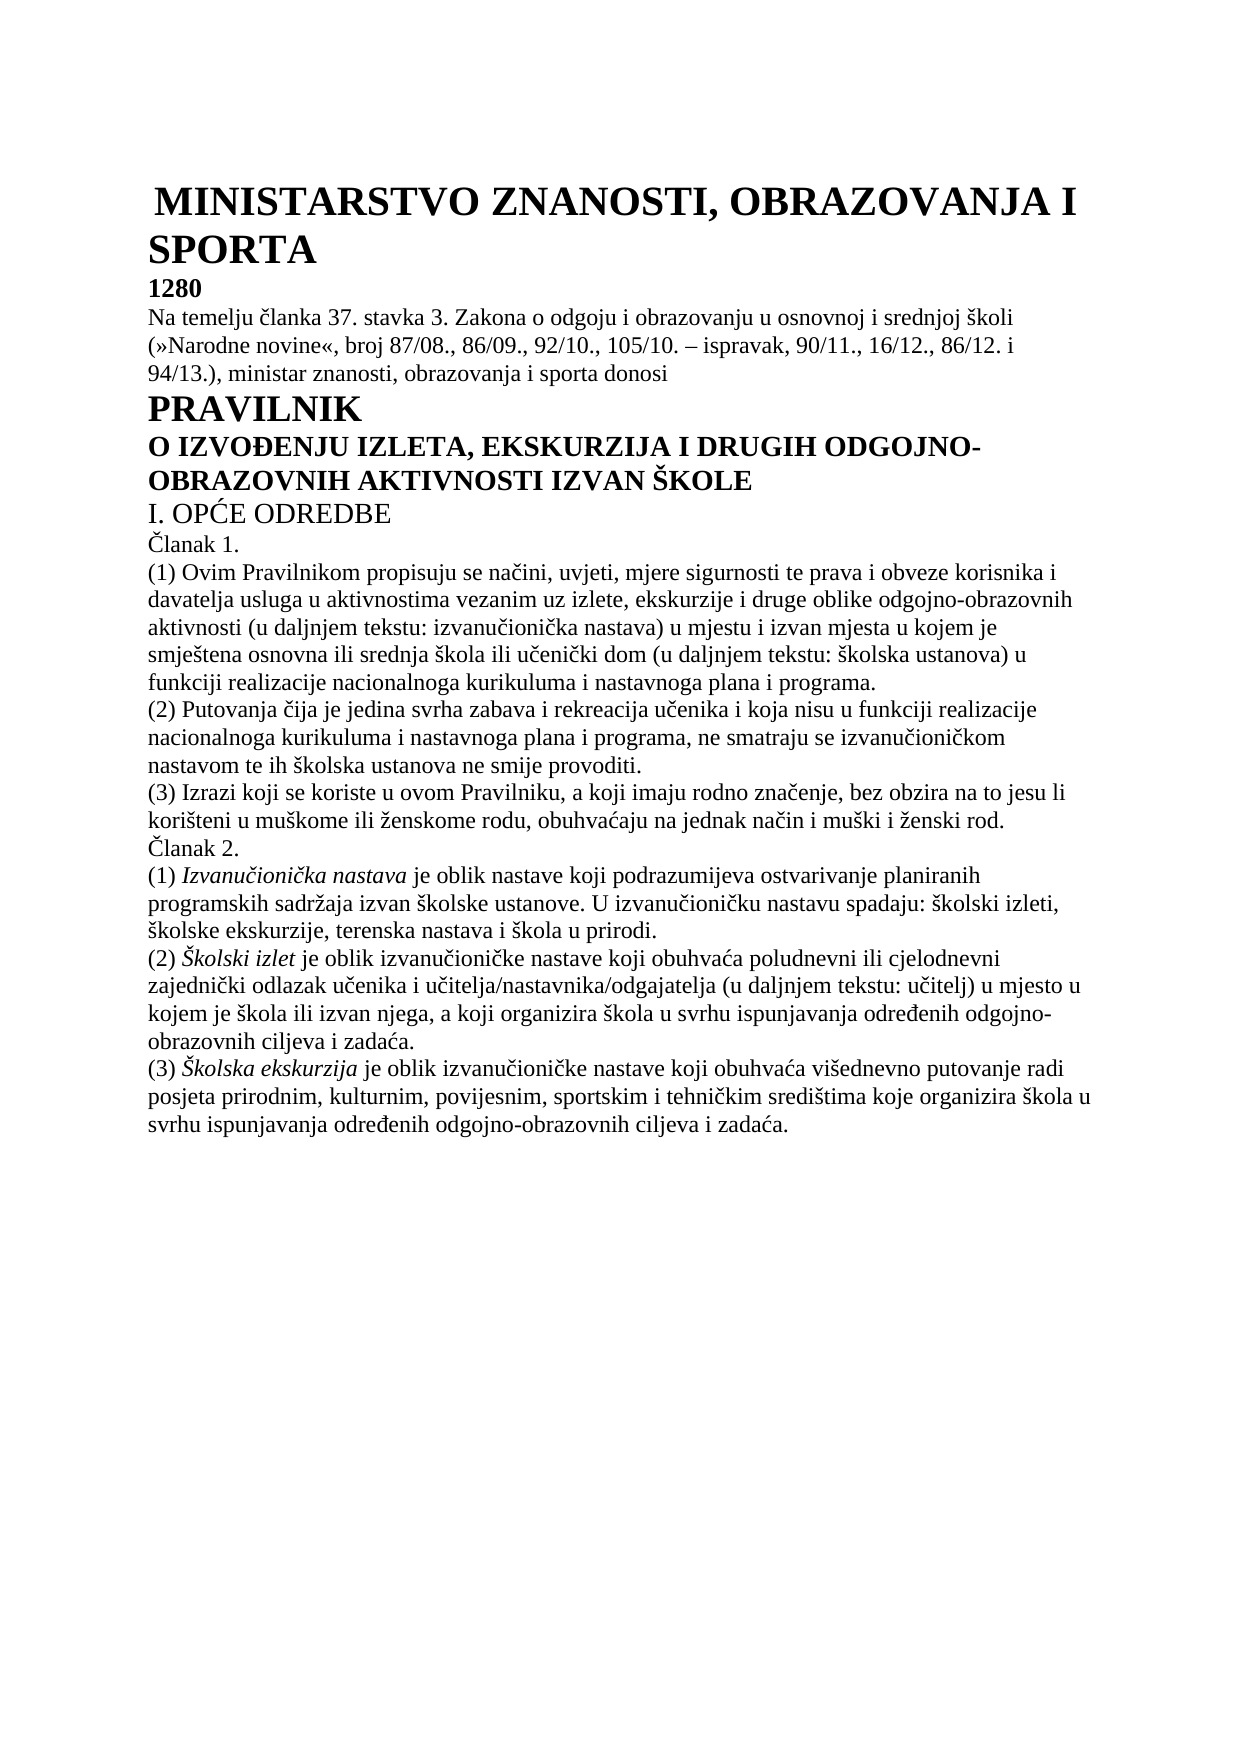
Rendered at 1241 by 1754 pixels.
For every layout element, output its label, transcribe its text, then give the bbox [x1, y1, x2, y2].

text PRAVILNIK [148, 386, 1093, 429]
text (2) Školski izlet je oblik izvanučioničke nastave koji obuhvaća poludnevni ili cjelodnevni zajednički odlazak učenika i učitelja/nastavnika/odgajatelja (u daljnjem tekstu: učitelj) u mjesto u kojem je škola ili izvan njega, a koji organizira škola u svrhu ispunjavanja određenih odgojno-obrazovnih ciljeva i zadaća. [148, 944, 1093, 1054]
text (3) Školska ekskurzija je oblik izvanučioničke nastave koji obuhvaća višednevno putovanje radi posjeta prirodnim, kulturnim, povijesnim, sportskim i tehničkim središtima koje organizira škola u svrhu ispunjavanja određenih odgojno-obrazovnih ciljeva i zadaća. [148, 1054, 1093, 1137]
text (1) Ovim Pravilnikom propisuju se načini, uvjeti, mjere sigurnosti te prava i obveze korisnika i davatelja usluga u aktivnostima vezanim uz izlete, ekskurzije i druge oblike odgojno-obrazovnih aktivnosti (u daljnjem tekstu: izvanučionička nastava) u mjestu i izvan mjesta u kojem je smještena osnovna ili srednja škola ili učenički dom (u daljnjem tekstu: školska ustanova) u funkciji realizacije nacionalnoga kurikuluma i nastavnoga plana i programa. [148, 557, 1093, 696]
text (3) Izrazi koji se koriste u ovom Pravilniku, a koji imaju rodno značenje, bez obzira na to jesu li korišteni u muškome ili ženskome rodu, obuhvaćaju na jednak način i muški i ženski rod. [148, 778, 1093, 833]
text MINISTARSTVO ZNANOSTI, OBRAZOVANJA I SPORTA [148, 176, 1093, 272]
text O IZVOĐENJU IZLETA, EKSKURZIJA I DRUGIH ODGOJNO-OBRAZOVNIH AKTIVNOSTI IZVAN ŠKOLE [148, 429, 1093, 496]
text Članak 2. [148, 833, 1093, 861]
text Članak 1. [148, 530, 1093, 557]
text 1280 [148, 272, 1093, 303]
text (1) Izvanučionička nastava je oblik nastave koji podrazumijeva ostvarivanje planiranih programskih sadržaja izvan školske ustanove. U izvanučioničku nastavu spadaju: školski izleti, školske ekskurzije, terenska nastava i škola u prirodi. [148, 861, 1093, 944]
text Na temelju članka 37. stavka 3. Zakona o odgoju i obrazovanju u osnovnoj i srednjoj školi (»Narodne novine«, broj 87/08., 86/09., 92/10., 105/10. – ispravak, 90/11., 16/12., 86/12. i 94/13.), ministar znanosti, obrazovanja i sporta donosi [148, 303, 1093, 386]
text I. OPĆE ODREDBE [148, 496, 1093, 530]
text (2) Putovanja čija je jedina svrha zabava i rekreacija učenika i koja nisu u funkciji realizacije nacionalnoga kurikuluma i nastavnoga plana i programa, ne smatraju se izvanučioničkom nastavom te ih školska ustanova ne smije provoditi. [148, 696, 1093, 778]
